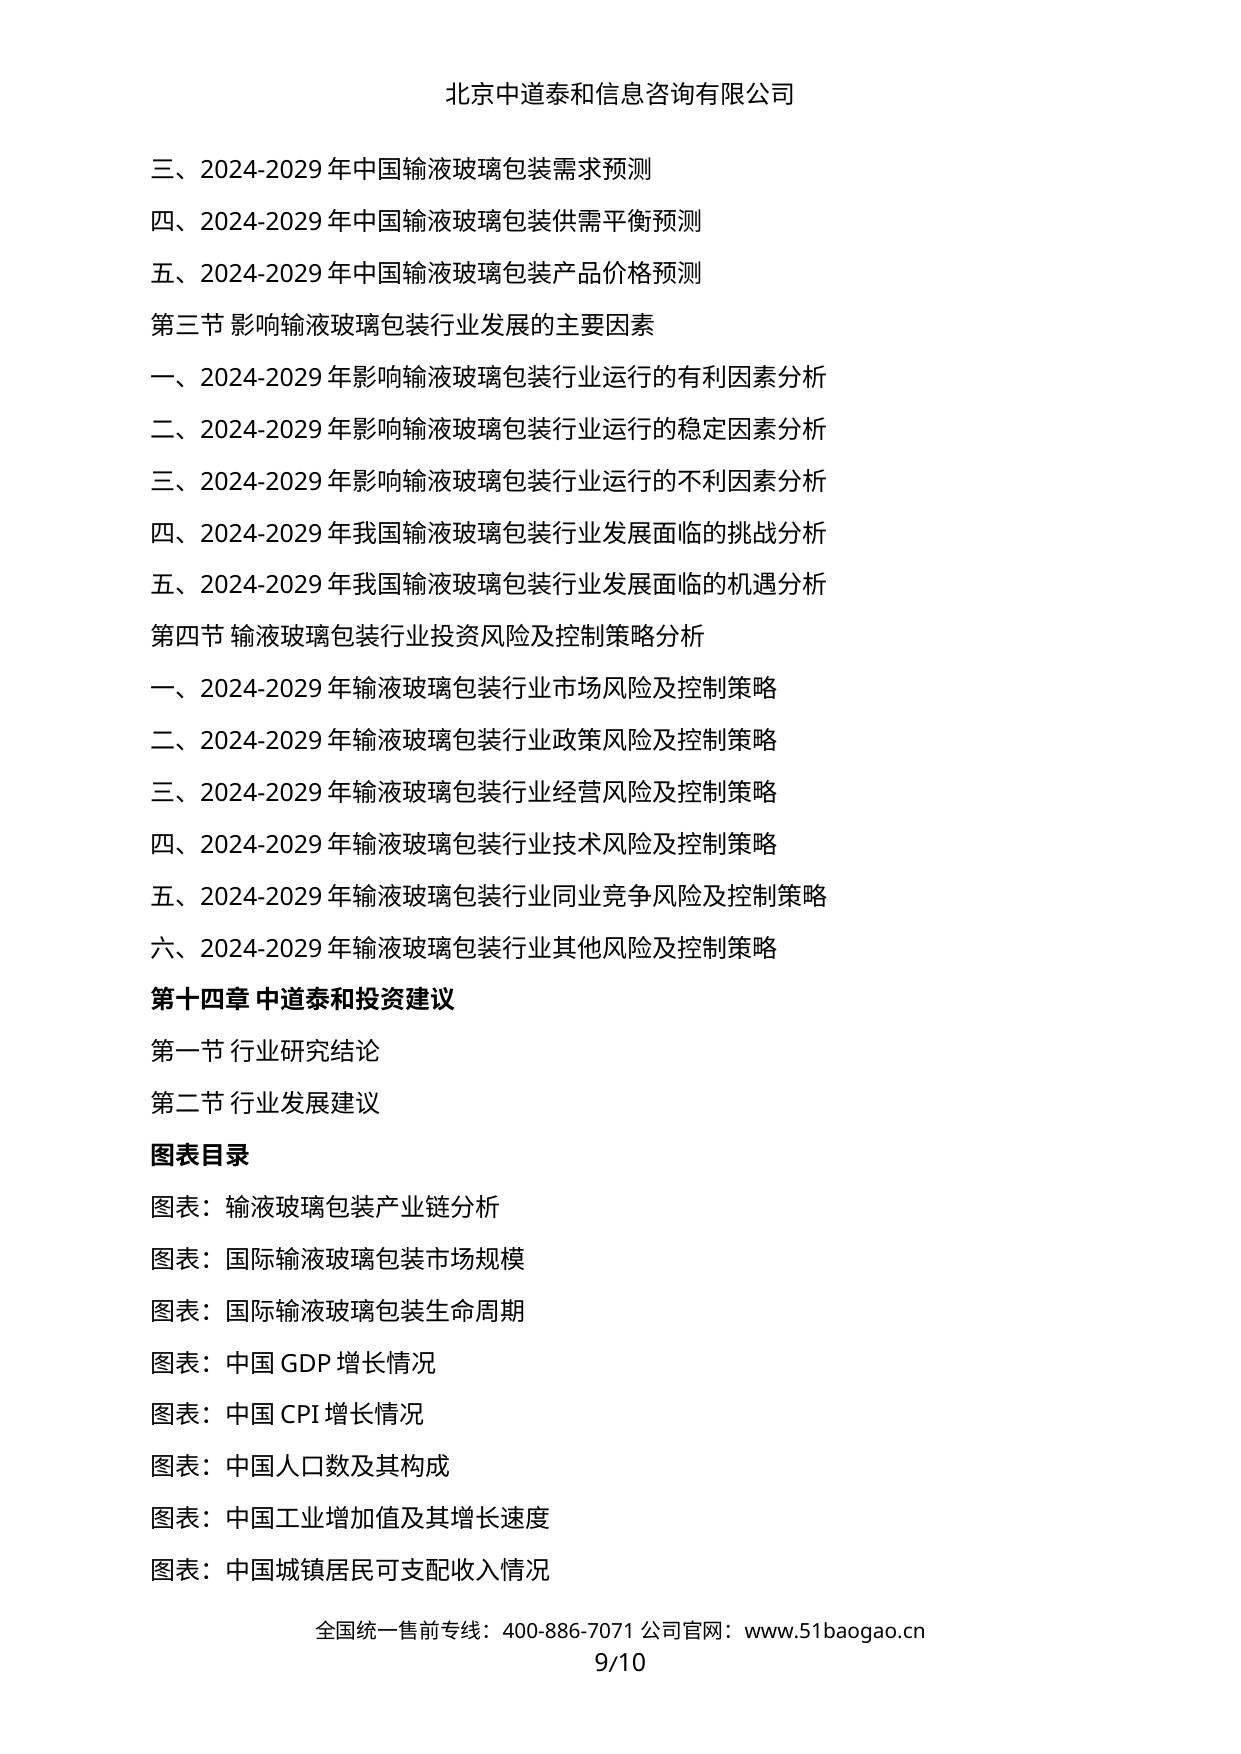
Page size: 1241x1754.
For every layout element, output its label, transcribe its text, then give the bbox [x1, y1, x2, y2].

text 图表：中国CPI增长情况 [150, 1395, 1090, 1431]
text 三、2024-2029年输液玻璃包装行业经营风险及控制策略 [150, 772, 1090, 809]
text 图表：中国城镇居民可支配收入情况 [150, 1551, 1090, 1587]
text 图表：国际输液玻璃包装生命周期 [150, 1291, 1090, 1327]
text 第十四章 中道泰和投资建议 [150, 980, 1090, 1016]
text 第四节 输液玻璃包装行业投资风险及控制策略分析 [150, 617, 1090, 653]
text 一、2024-2029年影响输液玻璃包装行业运行的有利因素分析 [150, 357, 1090, 394]
text 第一节 行业研究结论 [150, 1032, 1090, 1068]
text 五、2024-2029年输液玻璃包装行业同业竞争风险及控制策略 [150, 876, 1090, 912]
text 图表：国际输液玻璃包装市场规模 [150, 1239, 1090, 1276]
text 一、2024-2029年输液玻璃包装行业市场风险及控制策略 [150, 669, 1090, 705]
text 四、2024-2029年输液玻璃包装行业技术风险及控制策略 [150, 824, 1090, 861]
text 二、2024-2029年影响输液玻璃包装行业运行的稳定因素分析 [150, 409, 1090, 446]
text 四、2024-2029年我国输液玻璃包装行业发展面临的挑战分析 [150, 513, 1090, 549]
text 图表：输液玻璃包装产业链分析 [150, 1187, 1090, 1224]
text 四、2024-2029年中国输液玻璃包装供需平衡预测 [150, 202, 1090, 238]
text 图表：中国人口数及其构成 [150, 1447, 1090, 1483]
text 三、2024-2029年影响输液玻璃包装行业运行的不利因素分析 [150, 461, 1090, 497]
text 第二节 行业发展建议 [150, 1084, 1090, 1120]
text 五、2024-2029年中国输液玻璃包装产品价格预测 [150, 254, 1090, 290]
text 六、2024-2029年输液玻璃包装行业其他风险及控制策略 [150, 928, 1090, 964]
text 图表目录 [150, 1136, 1090, 1172]
text 图表：中国工业增加值及其增长速度 [150, 1499, 1090, 1535]
text 五、2024-2029年我国输液玻璃包装行业发展面临的机遇分析 [150, 565, 1090, 601]
text 二、2024-2029年输液玻璃包装行业政策风险及控制策略 [150, 721, 1090, 757]
text 图表：中国GDP增长情况 [150, 1343, 1090, 1379]
text 三、2024-2029年中国输液玻璃包装需求预测 [150, 150, 1090, 186]
text 第三节 影响输液玻璃包装行业发展的主要因素 [150, 306, 1090, 342]
